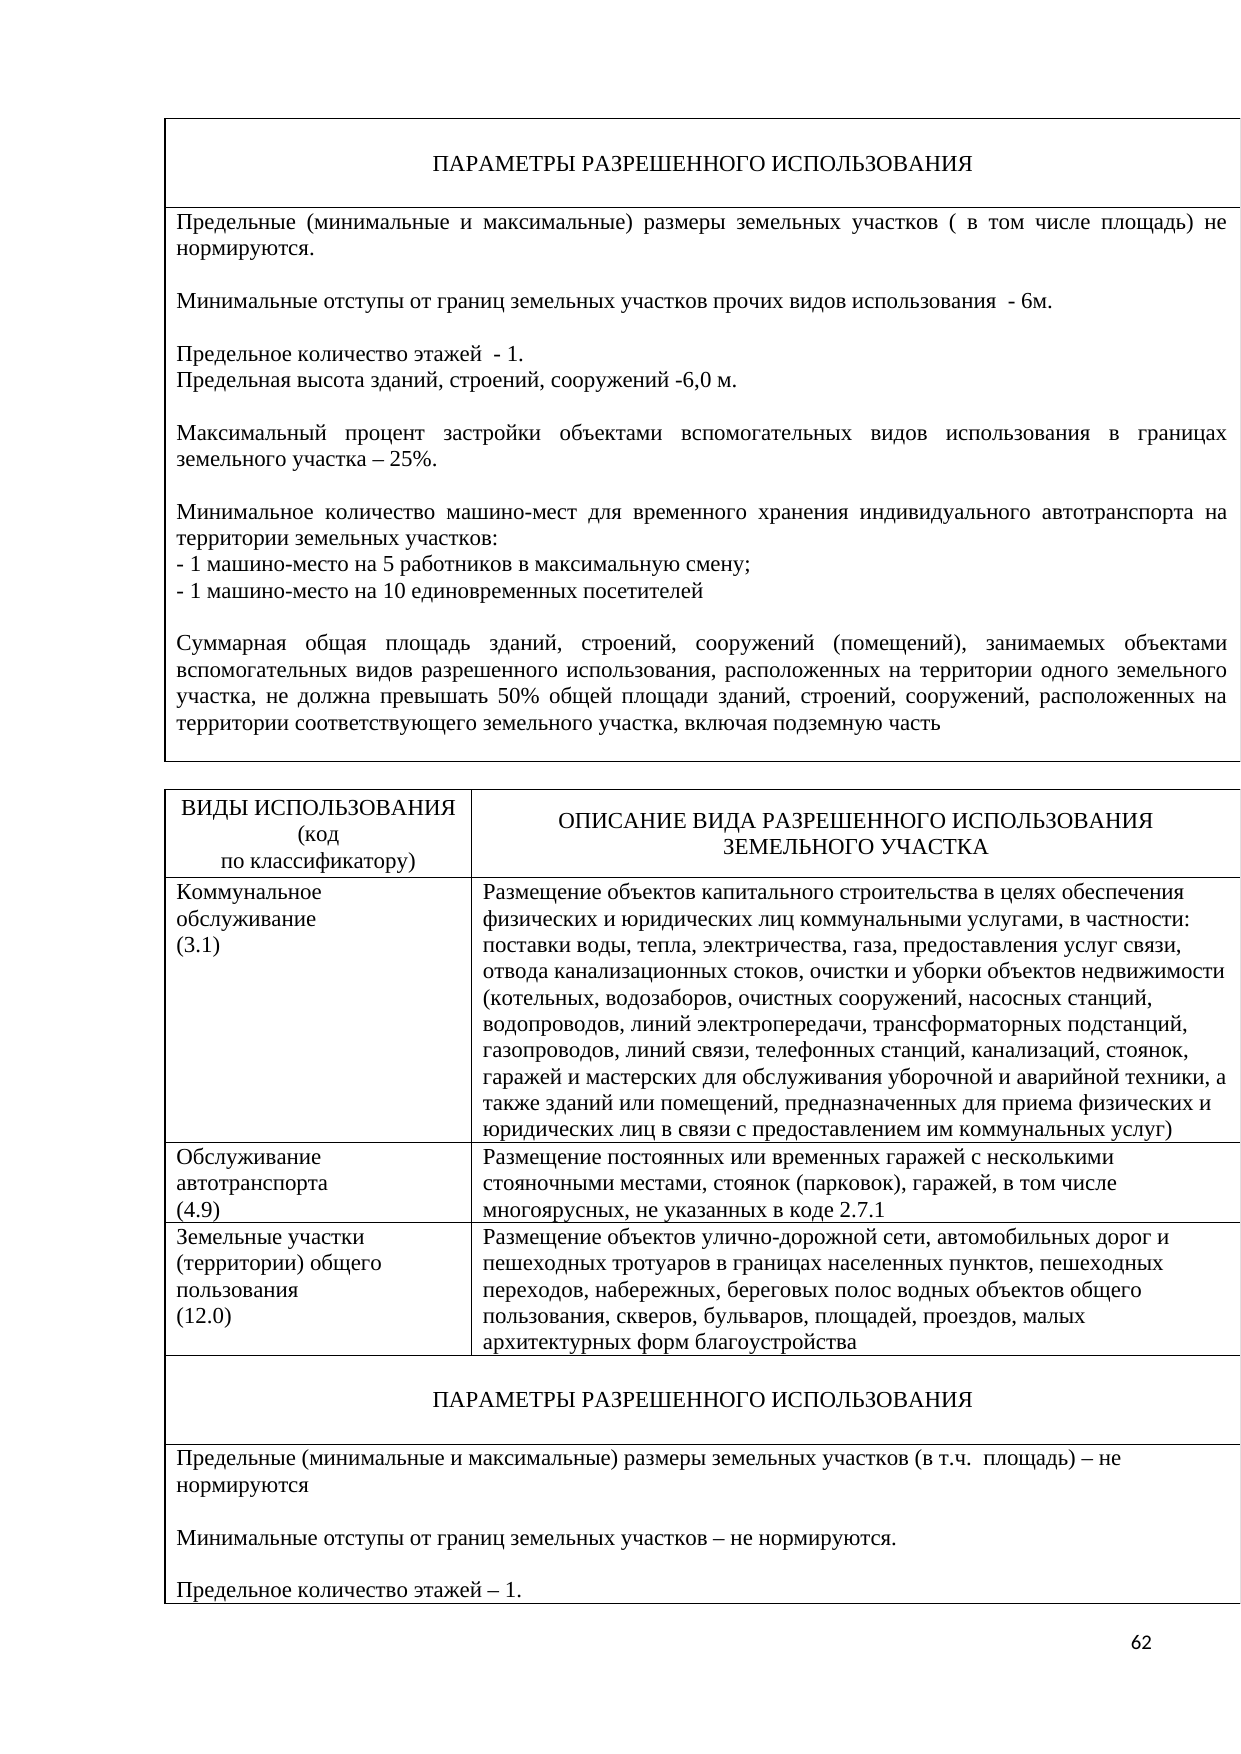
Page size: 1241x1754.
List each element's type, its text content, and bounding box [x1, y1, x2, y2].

table_header ОПИСАНИЕ ВИДА РАЗРЕШЕННОГО ИСПОЛЬЗОВАНИЯ ЗЕМЕЛЬНОГО УЧАСТКА [472, 790, 1240, 877]
table_cell Земельные участки (территории) общего пользования (12.0) [166, 1223, 471, 1355]
table_cell Размещение объектов улично-дорожной сети, автомобильных дорог и пешеходных тротуаров в границах населенных пунктов, пешеходных переходов, набережных, береговых полос водных объектов общего пользования, скверов, бульваров, площадей, проездов, малых архитектурных форм благоустройства [472, 1223, 1240, 1355]
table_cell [166, 1445, 1240, 1603]
table_cell Размещение объектов капитального строительства в целях обеспечения физических и юридических лиц коммунальными услугами, в частности: поставки воды, тепла, электричества, газа, предоставления услуг связи, отвода канализационных стоков, очистки и уборки объектов недвижимости (котельных, водозаборов, очистных сооружений, насосных станций, водопроводов, линий электропередачи, трансформаторных подстанций, газопроводов, линий связи, телефонных станций, канализаций, стоянок, гаражей и мастерских для обслуживания уборочной и аварийной техники, а также зданий или помещений, предназначенных для приема физических и юридических лиц в связи с предоставлением им коммунальных услуг) [472, 878, 1240, 1142]
table_cell Размещение постоянных или временных гаражей с несколькими стояночными местами, стоянок (парковок), гаражей, в том числе многоярусных, не указанных в коде 2.7.1 [472, 1143, 1240, 1222]
table_header ВИДЫ ИСПОЛЬЗОВАНИЯ (код по классификатору) [166, 790, 471, 877]
table_cell Коммунальное обслуживание (3.1) [166, 878, 471, 1142]
table_cell ПАРАМЕТРЫ РАЗРЕШЕННОГО ИСПОЛЬЗОВАНИЯ [166, 1356, 1240, 1443]
table_cell Предельные (минимальные и максимальные) размеры земельных участков ( в том числе площадь) не нормируются. Минимальные отступы от границ земельных участков прочих видов использования - 6м. Предельное количество этажей - 1. Предельная высота зданий, строений, сооружений -6,0 м. Максимальный процент застройки объектами вспомогательных видов использования в границах земельного участка – 25%. Минимальное количество машино-мест для временного хранения индивидуального автотранспорта на территории земельных участков: - 1 машино-место на 5 работников в максимальную смену; - 1 машино-место на 10 единовременных посетителей Суммарная общая площадь зданий, строений, сооружений (помещений), занимаемых объектами вспомогательных видов разрешенного использования, расположенных на территории одного земельного участка, не должна превышать 50% общей площади зданий, строений, сооружений, расположенных на территории соответствующего земельного участка, включая подземную часть [166, 208, 1240, 761]
table_cell ПАРАМЕТРЫ РАЗРЕШЕННОГО ИСПОЛЬЗОВАНИЯ [166, 119, 1240, 207]
table_cell Обслуживание автотранспорта (4.9) [166, 1143, 471, 1222]
